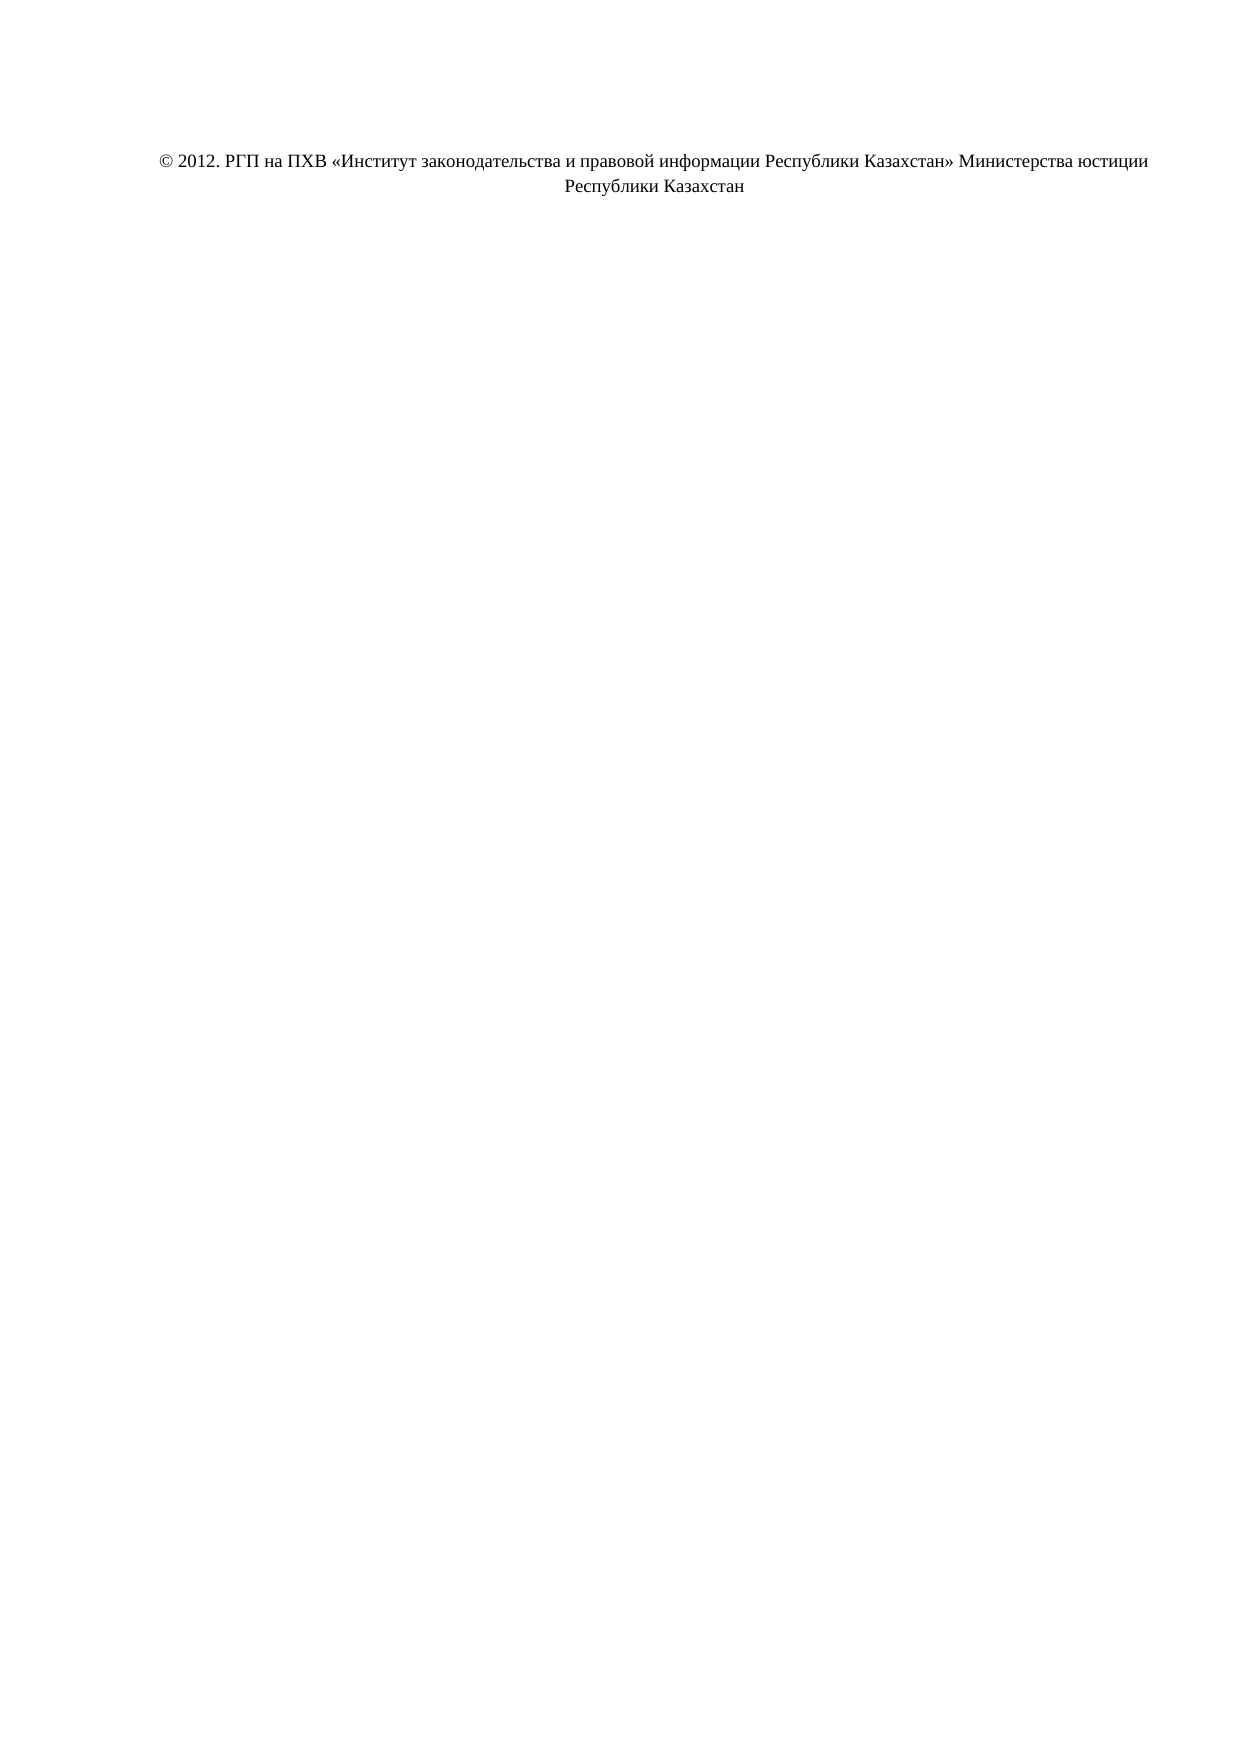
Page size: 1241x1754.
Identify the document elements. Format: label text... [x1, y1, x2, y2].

text © 2012. РГП на ПХВ «Институт законодательства и правовой информации Республики Казахстан» Министерства юстиции Республики Казахстан [112, 150, 1196, 196]
